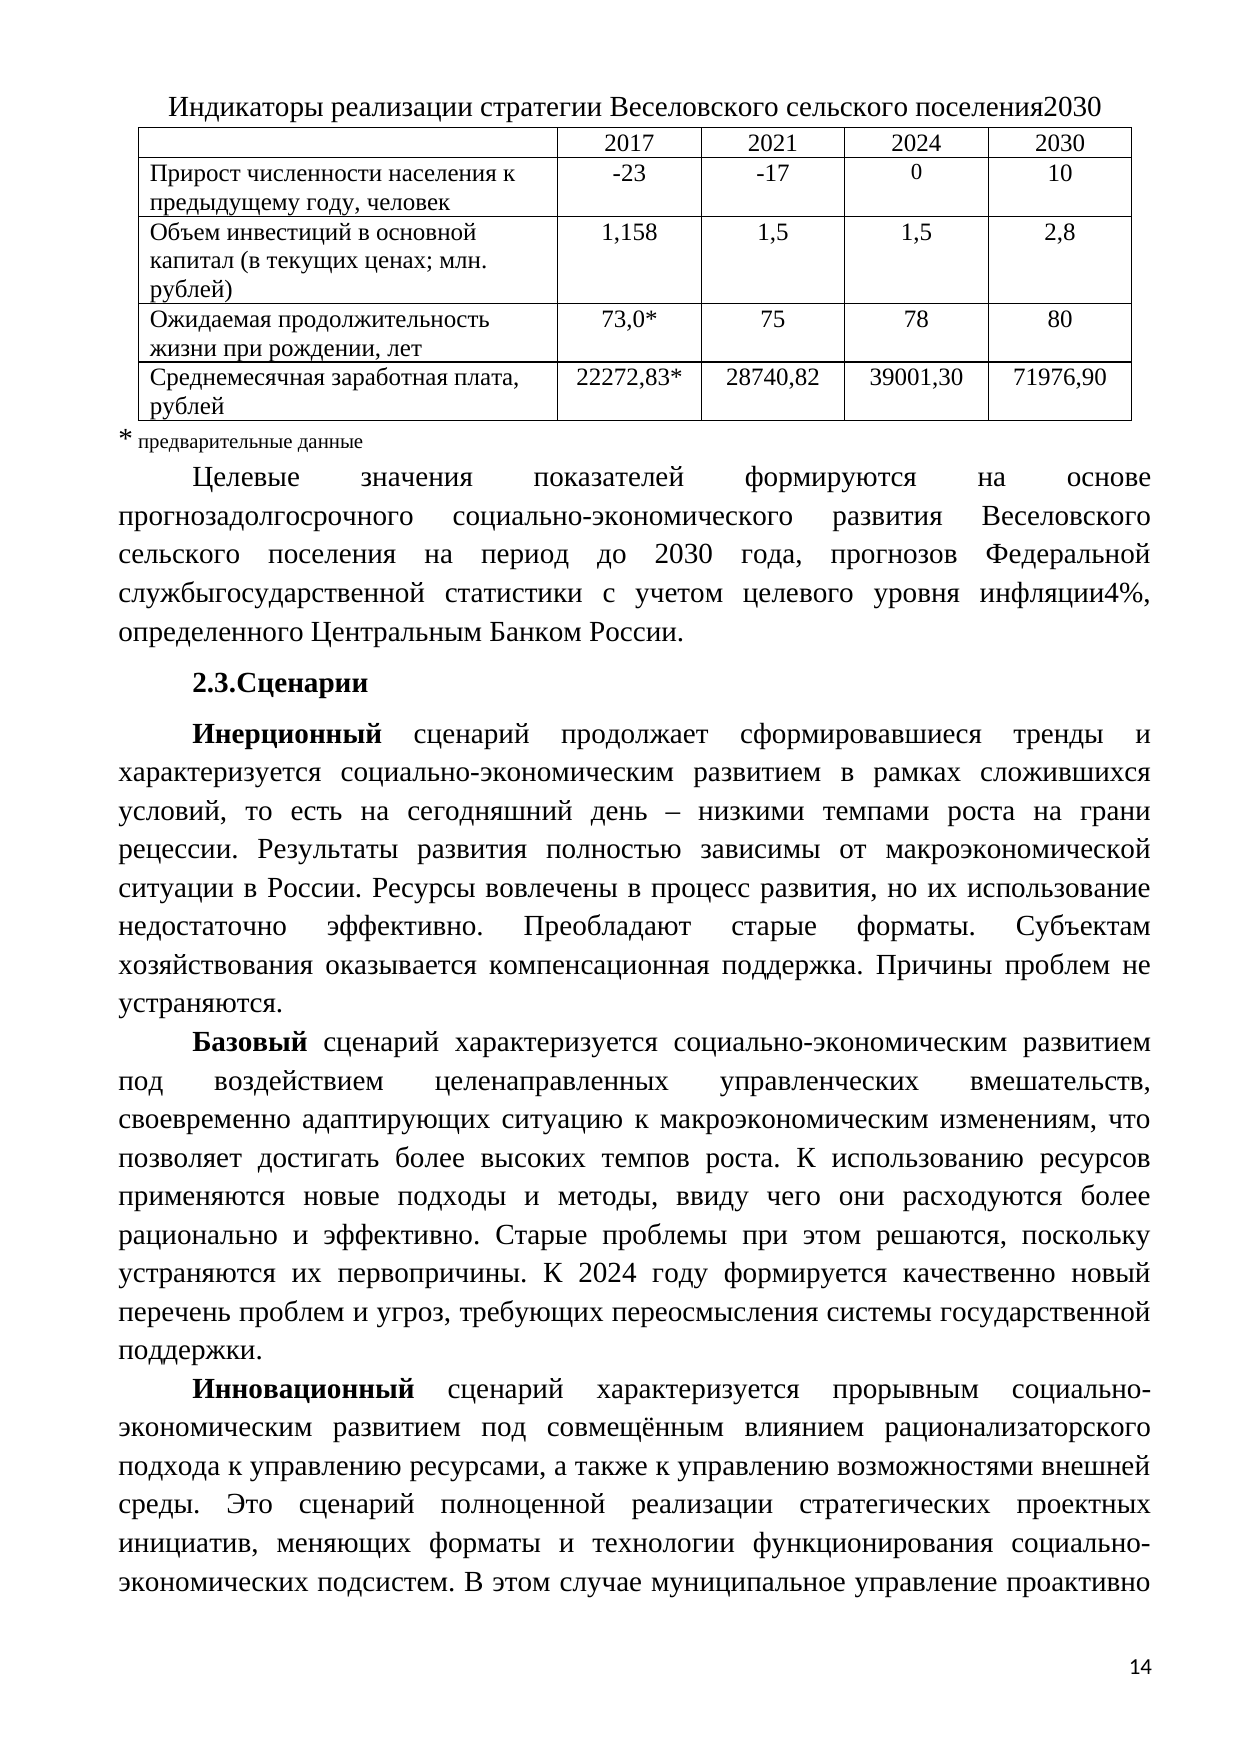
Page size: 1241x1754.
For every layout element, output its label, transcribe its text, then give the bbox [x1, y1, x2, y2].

table_cell 10 [989, 158, 1131, 216]
subtitle 2.3. Сценарии [118, 665, 1152, 698]
table_header 2024 [845, 128, 988, 157]
text Базовый сценарий характеризуется социально-экономическим развитием под воздействием целенаправленных управленческих вмешательств, своевременно адаптирующих ситуацию к макроэкономическим изменениям, что позволяет достигать более высоких темпов роста. К использованию ресурсов применяются новые подходы и методы, ввиду чего они расходуются более рационально и эффективно. Старые проблемы при этом решаются, поскольку устраняются их первопричины. К 2024 году формируется качественно новый перечень проблем и угроз, требующих переосмысления системы государственной поддержки. [118, 1024, 1152, 1366]
table_cell 39001,30 [845, 363, 988, 420]
table_cell 28740,82 [702, 363, 844, 420]
table_cell 71976,90 [989, 363, 1131, 420]
text * предварительные данные [118, 421, 1152, 454]
text Индикаторы реализации стратегии Веселовского сельского поселения2030 [118, 89, 1152, 122]
table_cell 1,158 [558, 217, 701, 303]
table_cell 22272,83* [558, 363, 701, 420]
table_cell 2,8 [989, 217, 1131, 303]
text Инерционный сценарий продолжает сформировавшиеся тренды и характеризуется социально-экономическим развитием в рамках сложившихся условий, то есть на сегодняшний день – низкими темпами роста на грани рецессии. Результаты развития полностью зависимы от макроэкономической ситуации в России. Ресурсы вовлечены в процесс развития, но их использование недостаточно эффективно. Преобладают старые форматы. Субъектам хозяйствования оказывается компенсационная поддержка. Причины проблем не устраняются. [118, 716, 1152, 1019]
table_cell 78 [845, 304, 988, 361]
table_cell 1,5 [702, 217, 844, 303]
table_cell Прирост численности населения к предыдущему году, человек [139, 158, 557, 216]
table_cell 80 [989, 304, 1131, 361]
table_cell 75 [702, 304, 844, 361]
table_cell -23 [558, 158, 701, 216]
table_cell 0 [845, 158, 988, 216]
table_cell 73,0* [558, 304, 701, 361]
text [118, 1371, 1152, 1597]
table_cell 1,5 [845, 217, 988, 303]
table_cell Объем инвестиций в основной капитал (в текущих ценах; млн. рублей) [139, 217, 557, 303]
table_cell Ожидаемая продолжительность жизни при рождении, лет [139, 304, 557, 361]
table_header 2017 [558, 128, 701, 157]
table_cell Среднемесячная заработная плата, рублей [139, 363, 557, 420]
table_header 2030 [989, 128, 1131, 157]
table_header 2021 [702, 128, 844, 157]
table_header [139, 128, 557, 157]
table_cell -17 [702, 158, 844, 216]
text Целевые значения показателей формируются на основе прогнозадолгосрочного социально-экономического развития Веселовского сельского поселения на период до 2030 года, прогнозов Федеральной службыгосударственной статистики с учетом целевого уровня инфляции4%, определенного Центральным Банком России. [118, 459, 1152, 647]
